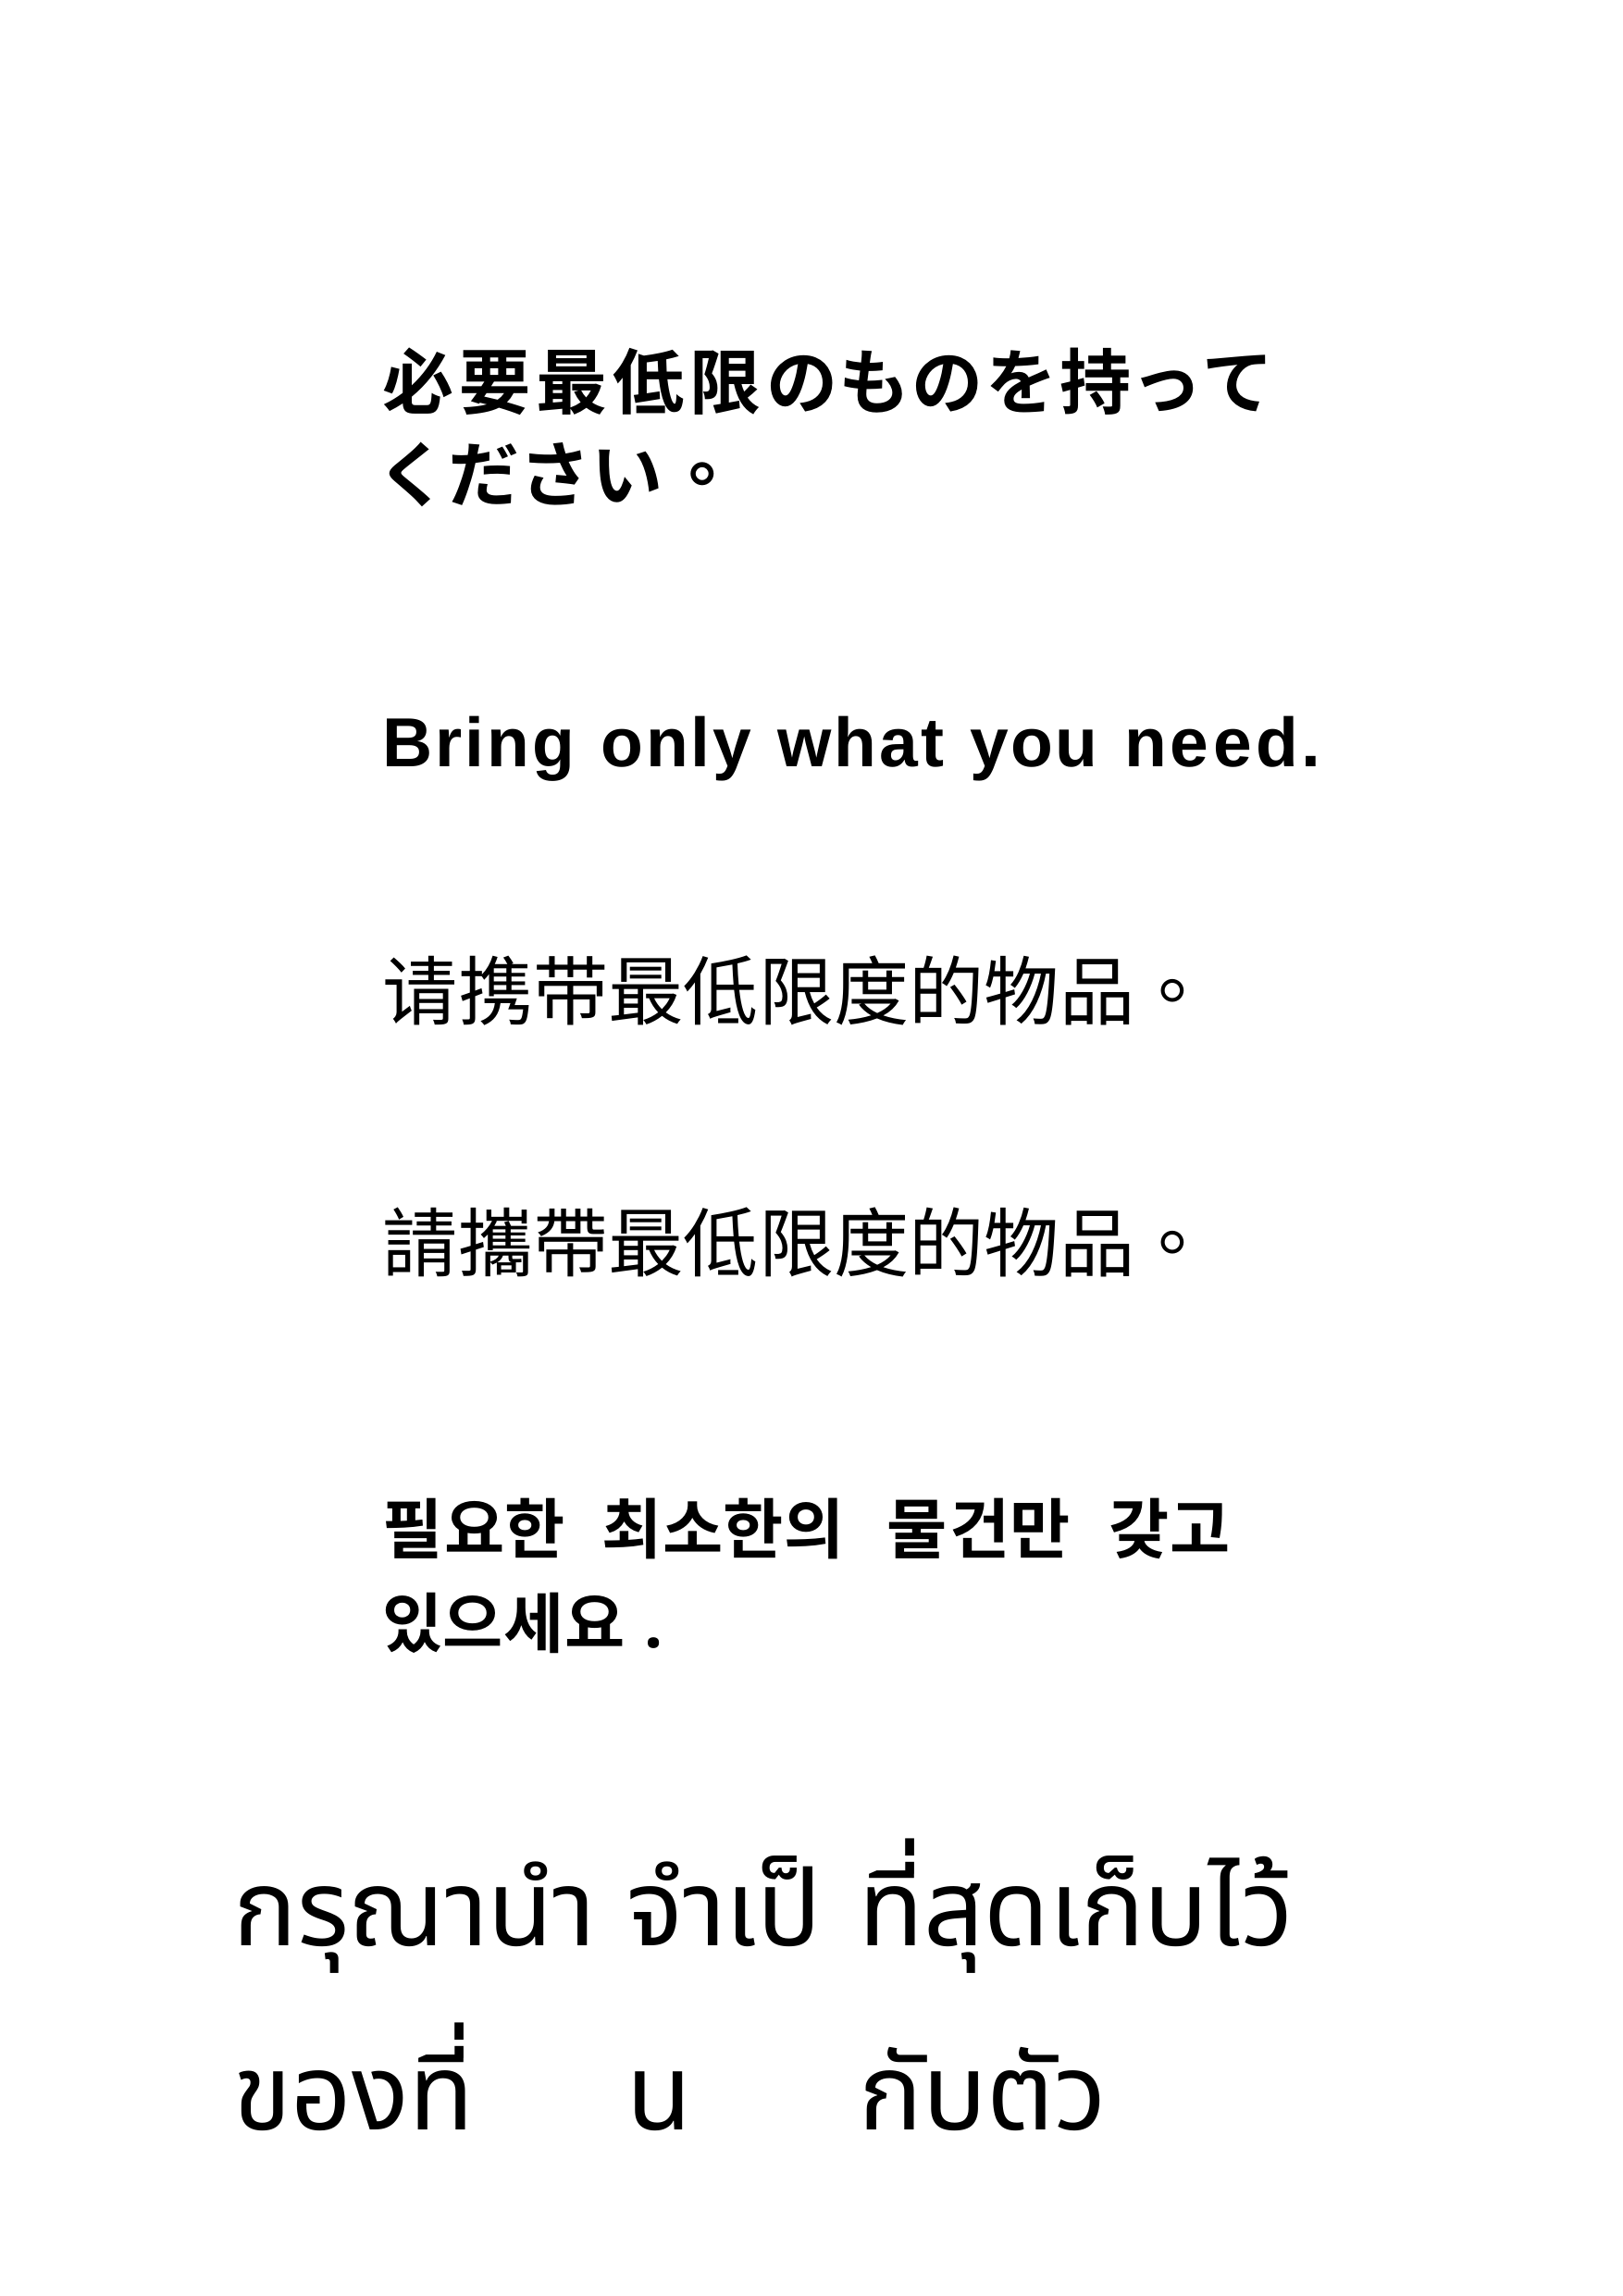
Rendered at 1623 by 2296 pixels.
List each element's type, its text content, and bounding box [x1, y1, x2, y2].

text Bring only what you need. [382, 701, 1442, 781]
text กรุณานำของที่จำเป็นที่สุดเก็บไว้กับตัว [233, 1833, 601, 2178]
text กรุณานำของที่จำเป็นที่สุดเก็บไว้กับตัว [860, 1833, 1297, 2178]
text 있으세요 . [382, 1559, 1442, 1652]
text 필요한 최소한의 물건만 갖고 [382, 1496, 1442, 1559]
text 请携带最低限度的物品。 [382, 939, 1442, 1042]
text ください。 [377, 415, 1442, 505]
text 請攜帶最低限度的物品。 [382, 1191, 1442, 1294]
text กรุณานำของที่จำเป็นที่สุดเก็บไว้กับตัว [626, 1833, 835, 2178]
text 必要最低限のものを持って [382, 340, 1442, 415]
